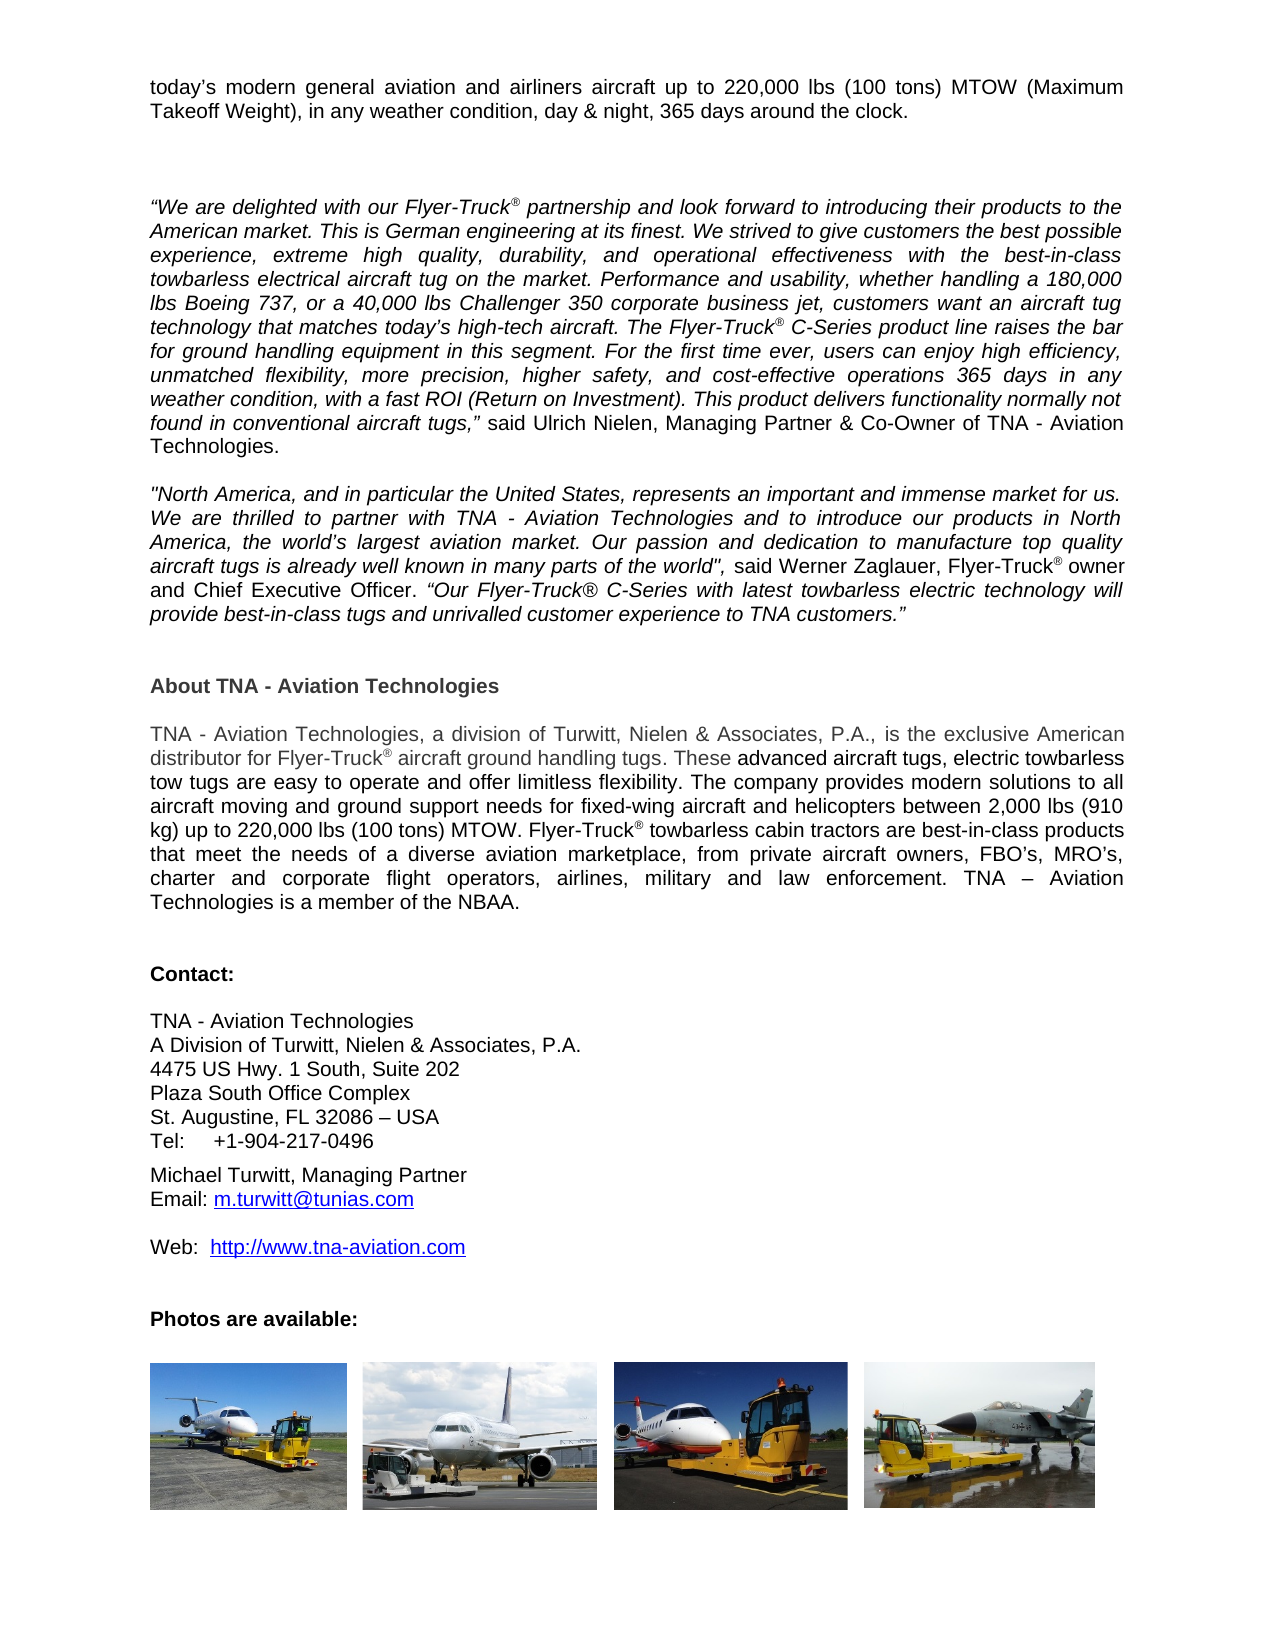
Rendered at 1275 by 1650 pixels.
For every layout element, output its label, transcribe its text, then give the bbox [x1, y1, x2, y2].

picture [864, 1362, 1095, 1508]
text A Division of Turwitt, Nielen & Associates, P.A. [150, 1033, 1125, 1057]
picture [150, 1363, 347, 1510]
text TNA - Aviation Technologies [150, 1009, 1125, 1033]
text Michael Turwitt, Managing Partner [150, 1163, 1125, 1187]
text 4475 US Hwy. 1 South, Suite 202 [150, 1057, 1125, 1081]
text Email: m.turwitt@tunias.com [150, 1187, 1125, 1211]
text TNA - Aviation Technologies, a division of Turwitt, Nielen & Associates, P.A., is the exclusive American distributor for Flyer-Truck® aircraft ground handling tugs. These advanced aircraft tugs, electric towbarless tow tugs are easy to operate and offer limitless flexibility. The company provides modern solutions to all aircraft moving and ground support needs for fixed-wing aircraft and helicopters between 2,000 lbs (910 kg) up to 220,000 lbs (100 tons) MTOW. Flyer-Truck® towbarless cabin tractors are best-in-class products that meet the needs of a diverse aviation marketplace, from private aircraft owners, FBO’s, MRO’s, charter and corporate flight operators, airlines, military and law enforcement. TNA – Aviation Technologies is a member of the NBAA. [150, 722, 1125, 913]
text Photos are available: [150, 1307, 1125, 1331]
text Plaza South Office Complex [150, 1081, 1125, 1105]
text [150, 75, 1125, 123]
text Web: http://www.tna-aviation.com [150, 1235, 1125, 1259]
picture [362, 1362, 597, 1510]
text “We are delighted with our Flyer-Truck® partnership and look forward to introducing their products to the American market. This is German engineering at its finest. We strived to give customers the best possible experience, extreme high quality, durability, and operational effectiveness with the best-in-class towbarless electrical aircraft tug on the market. Performance and usability, whether handling a 180,000 lbs Boeing 737, or a 40,000 lbs Challenger 350 corporate business jet, customers want an aircraft tug technology that matches today’s high-tech aircraft. The Flyer-Truck® C-Series product line raises the bar for ground handling equipment in this segment. For the first time ever, users can enjoy high efficiency, unmatched flexibility, more precision, higher safety, and cost-effective operations 365 days in any weather condition, with a fast ROI (Return on Investment). This product delivers functionality normally not found in conventional aircraft tugs,” said Ulrich Nielen, Managing Partner & Co-Owner of TNA - Aviation Technologies. [150, 195, 1125, 458]
text St. Augustine, FL 32086 – USA [150, 1105, 1125, 1129]
text About TNA - Aviation Technologies [150, 674, 1125, 698]
text Contact: [150, 961, 1125, 985]
text Tel: +1-904-217-0496 [150, 1129, 1125, 1153]
text "North America, and in particular the United States, represents an important and immense market for us. We are thrilled to partner with TNA - Aviation Technologies and to introduce our products in North America, the world’s largest aviation market. Our passion and dedication to manufacture top quality aircraft tugs is already well known in many parts of the world", said Werner Zaglauer, Flyer-Truck® owner and Chief Executive Officer. “Our Flyer-Truck® C-Series with latest towbarless electric technology will provide best-in-class tugs and unrivalled customer experience to TNA customers.” [150, 482, 1125, 626]
picture [614, 1362, 848, 1510]
